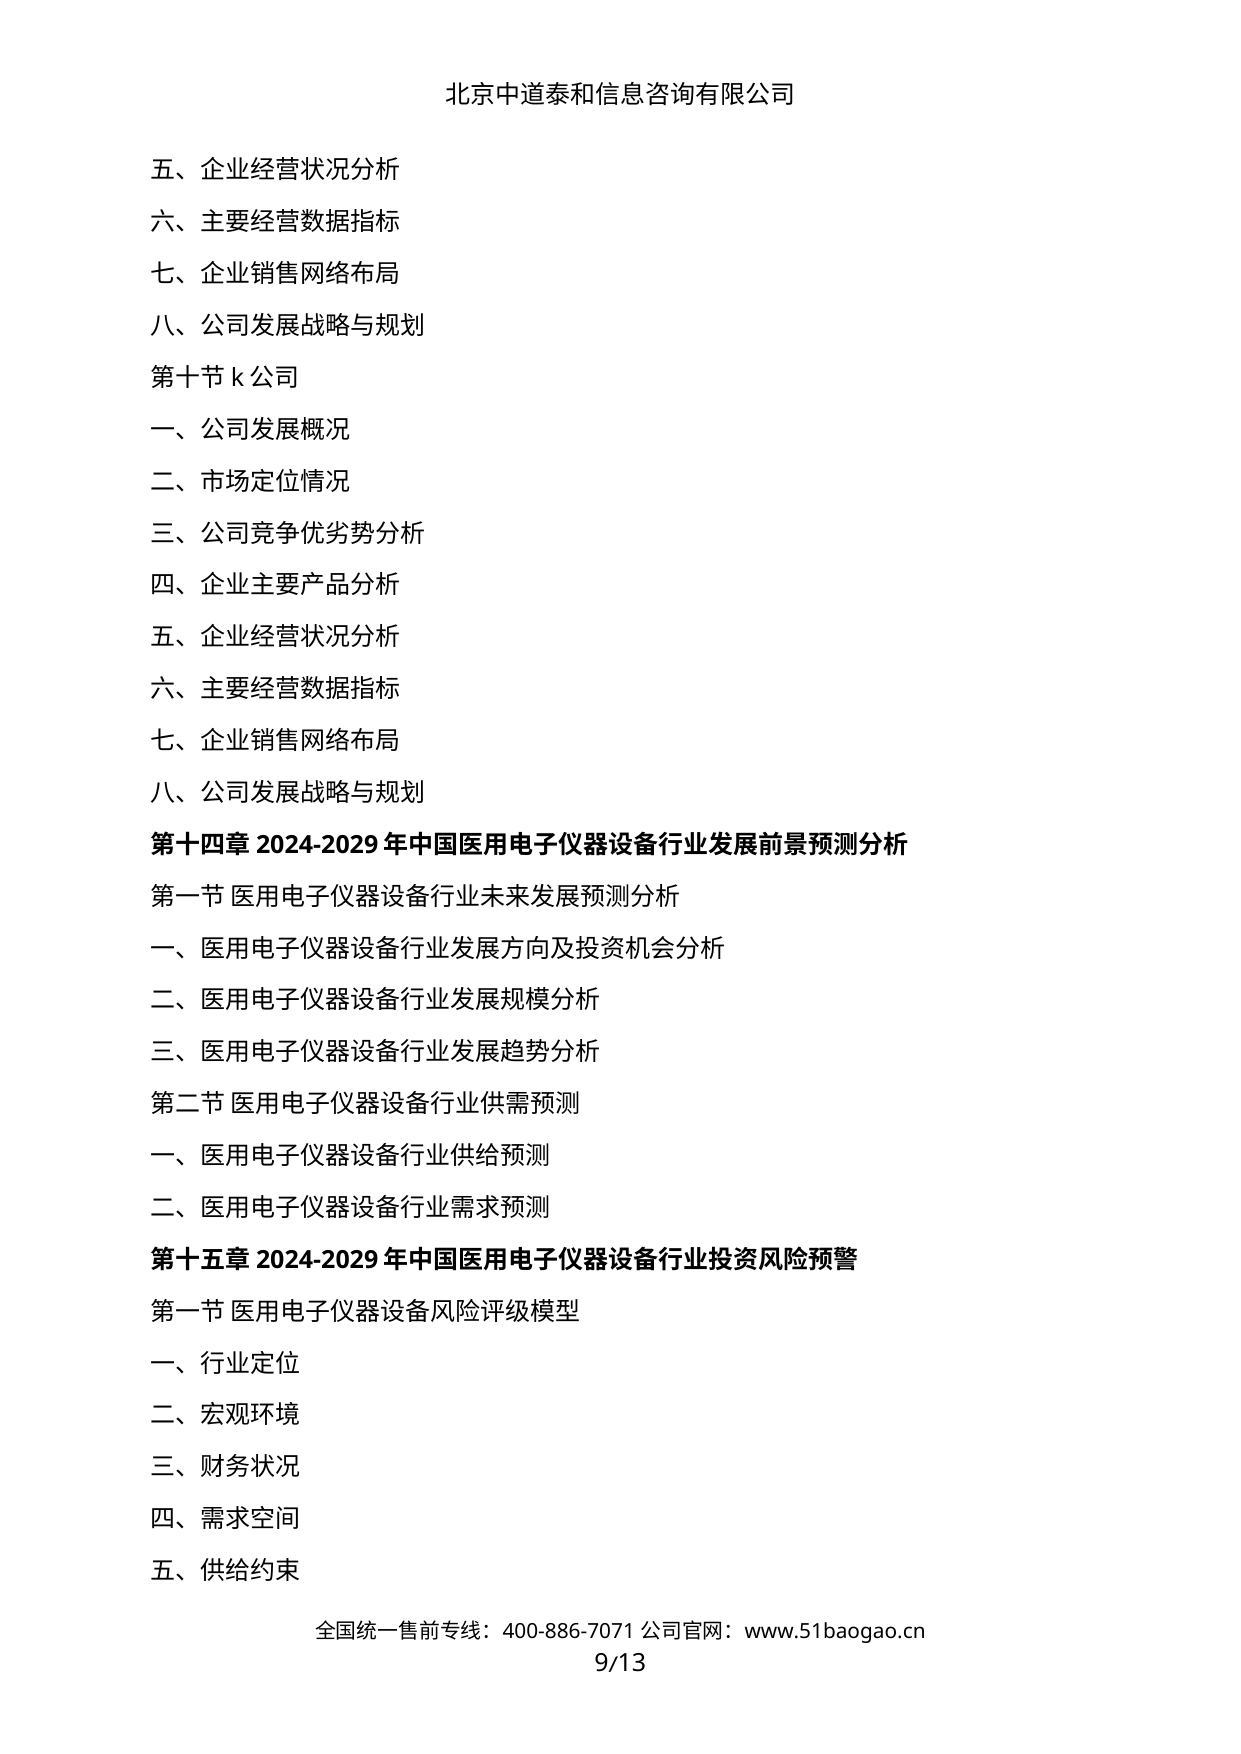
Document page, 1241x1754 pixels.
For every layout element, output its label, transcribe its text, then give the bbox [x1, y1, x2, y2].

text 八、公司发展战略与规划 [150, 772, 1090, 809]
text 三、医用电子仪器设备行业发展趋势分析 [150, 1032, 1090, 1068]
text 六、主要经营数据指标 [150, 669, 1090, 705]
text 一、医用电子仪器设备行业发展方向及投资机会分析 [150, 928, 1090, 964]
text 一、行业定位 [150, 1343, 1090, 1379]
text 三、公司竞争优劣势分析 [150, 513, 1090, 549]
text 五、供给约束 [150, 1551, 1090, 1587]
text 第十五章 2024-2029年中国医用电子仪器设备行业投资风险预警 [150, 1239, 1090, 1276]
text 四、需求空间 [150, 1499, 1090, 1535]
text 第一节 医用电子仪器设备行业未来发展预测分析 [150, 876, 1090, 912]
text 六、主要经营数据指标 [150, 202, 1090, 238]
text 二、医用电子仪器设备行业需求预测 [150, 1187, 1090, 1224]
text 五、企业经营状况分析 [150, 617, 1090, 653]
text 二、市场定位情况 [150, 461, 1090, 497]
text 三、财务状况 [150, 1447, 1090, 1483]
text 八、公司发展战略与规划 [150, 306, 1090, 342]
text 第一节 医用电子仪器设备风险评级模型 [150, 1291, 1090, 1327]
text 一、公司发展概况 [150, 409, 1090, 446]
text 七、企业销售网络布局 [150, 254, 1090, 290]
text 七、企业销售网络布局 [150, 721, 1090, 757]
text 二、医用电子仪器设备行业发展规模分析 [150, 980, 1090, 1016]
text 五、企业经营状况分析 [150, 150, 1090, 186]
text 第十四章 2024-2029年中国医用电子仪器设备行业发展前景预测分析 [150, 824, 1090, 861]
text 第二节 医用电子仪器设备行业供需预测 [150, 1084, 1090, 1120]
text 四、企业主要产品分析 [150, 565, 1090, 601]
text 第十节 k公司 [150, 357, 1090, 394]
text 二、宏观环境 [150, 1395, 1090, 1431]
text 一、医用电子仪器设备行业供给预测 [150, 1136, 1090, 1172]
